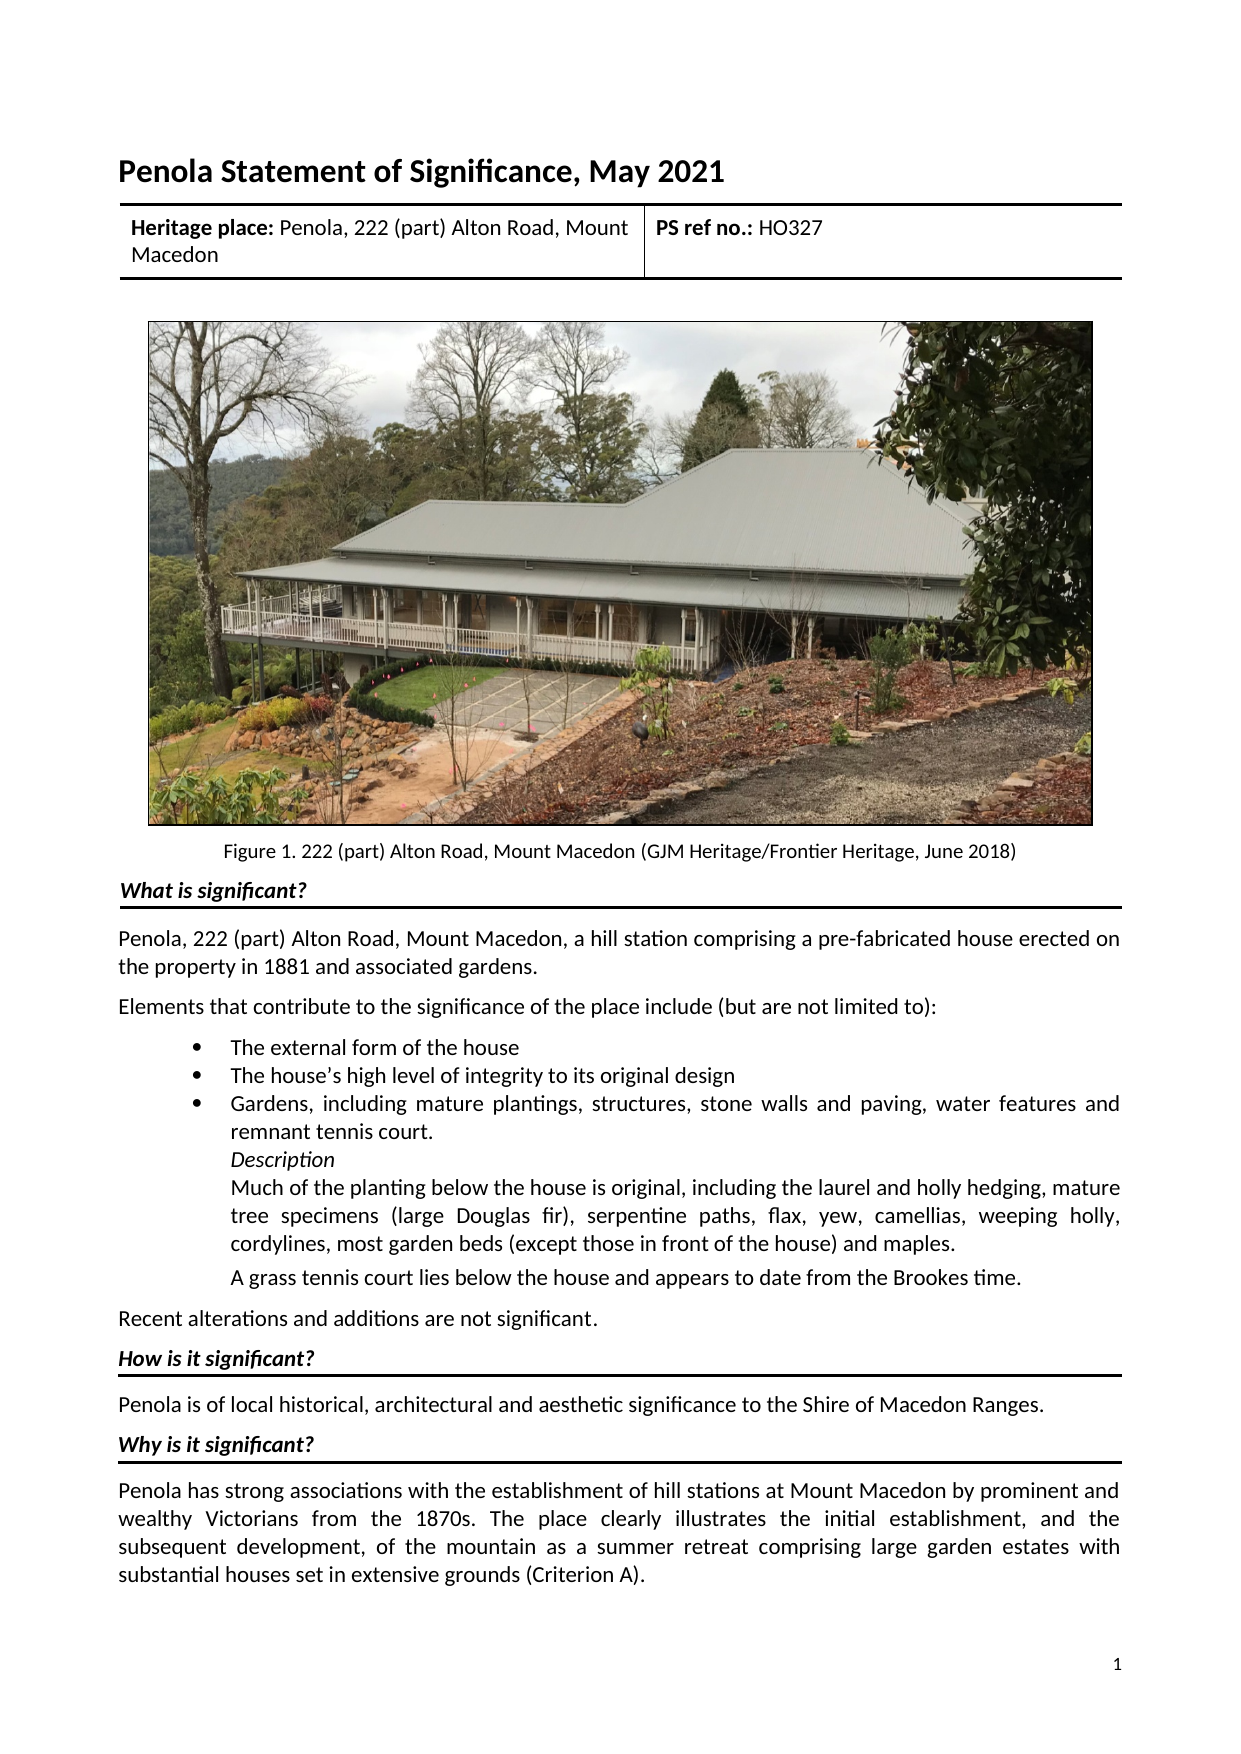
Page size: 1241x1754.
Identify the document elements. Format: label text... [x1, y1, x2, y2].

list The external form of the house [193, 1033, 1122, 1061]
list A grass tennis court lies below the house and appears to date from the Brookes time. [230, 1263, 1122, 1291]
picture [149, 322, 1091, 824]
text Penola has strong associations with the establishment of hill stations at Mount Macedon by prominent and wealthy Victorians from the 1870s. The place clearly illustrates the initial establishment, and the subsequent development, of the mountain as a summer retreat comprising large garden estates with substantial houses set in extensive grounds (Criterion A). [118, 1476, 1122, 1588]
text What is significant? [119, 876, 1122, 909]
list Description [230, 1145, 1122, 1173]
text How is it significant? [118, 1344, 1122, 1374]
table_header PS ref no.: HO327 [645, 206, 1122, 277]
table_header Heritage place: Penola, 222 (part) Alton Road, Mount Macedon [120, 206, 644, 277]
list The house’s high level of integrity to its original design [193, 1061, 1122, 1089]
text Penola, 222 (part) Alton Road, Mount Macedon, a hill station comprising a pre-fabricated house erected on the property in 1881 and associated gardens. [118, 924, 1122, 980]
text Recent alterations and additions are not significant. [118, 1304, 1122, 1332]
text Why is it significant? [118, 1431, 1122, 1461]
text Elements that contribute to the significance of the place include (but are not limited to): [118, 992, 1122, 1020]
text Penola Statement of Significance, May 2021 [118, 150, 1122, 191]
list Gardens, including mature plantings, structures, stone walls and paving, water features and remnant tennis court. [193, 1089, 1122, 1145]
text Figure 1. 222 (part) Alton Road, Mount Macedon (GJM Heritage/Frontier Heritage, June 2018) [118, 838, 1122, 864]
text Penola is of local historical, architectural and aesthetic significance to the Shire of Macedon Ranges. [118, 1390, 1122, 1418]
list Much of the planting below the house is original, including the laurel and holly hedging, mature tree specimens (large Douglas fir), serpentine paths, flax, yew, camellias, weeping holly, cordylines, most garden beds (except those in front of the house) and maples. [230, 1173, 1122, 1257]
